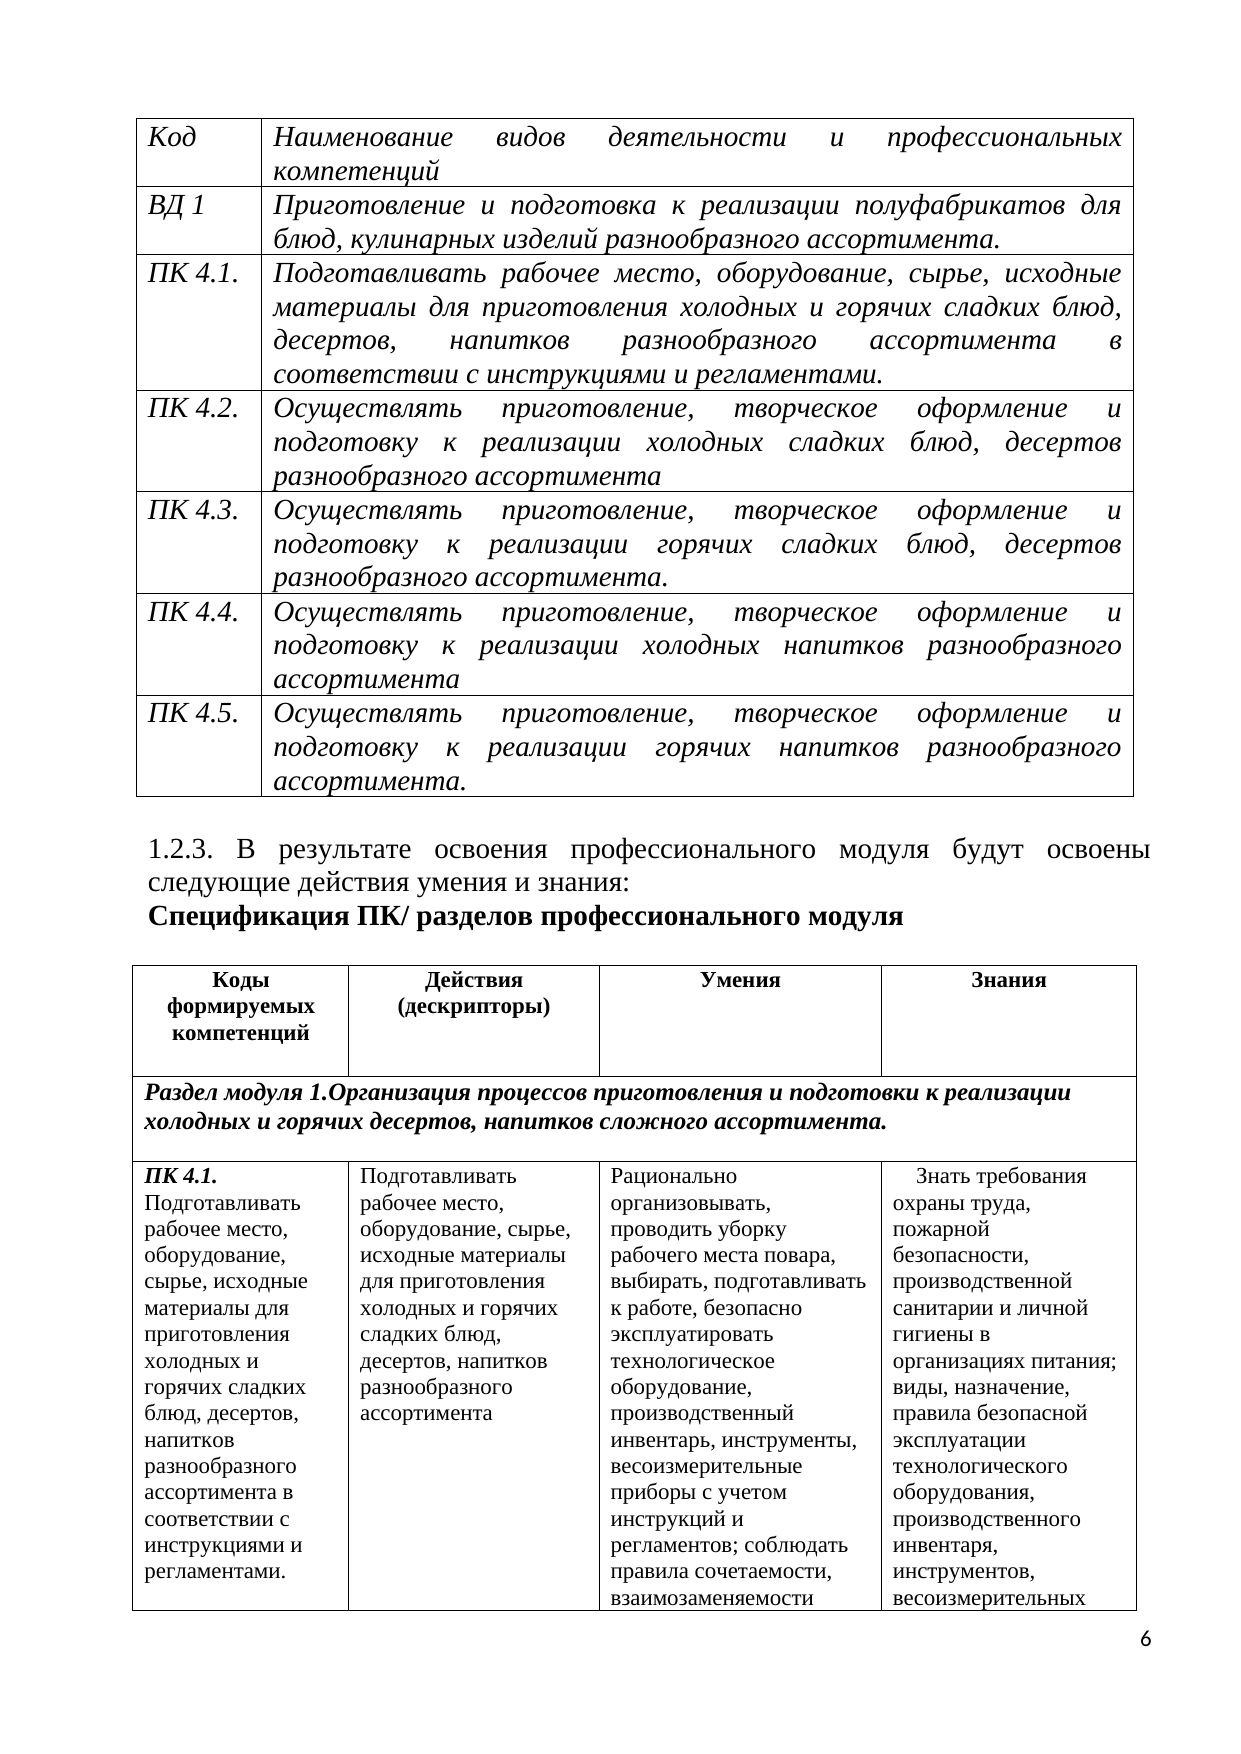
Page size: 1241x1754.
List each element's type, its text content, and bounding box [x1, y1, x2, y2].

table_cell ПК 4.3. [137, 492, 261, 593]
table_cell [133, 1162, 348, 1610]
table_cell Осуществлять приготовление, творческое оформление и подготовку к реализации горячих сладких блюд, десертов разнообразного ассортимента. [262, 492, 1133, 593]
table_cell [882, 1162, 1136, 1610]
table_cell ВД 1 [137, 187, 261, 254]
table_cell Осуществлять приготовление, творческое оформление и подготовку к реализации горячих напитков разнообразного ассортимента. [262, 696, 1133, 796]
text Спецификация ПК/ разделов профессионального модуля [148, 898, 1152, 931]
table_cell ПК 4.5. [137, 696, 261, 796]
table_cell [600, 1162, 881, 1610]
table_cell Раздел модуля 1.Организация процессов приготовления и подготовки к реализации холодных и горячих десертов, напитков сложного ассортимента. [133, 1077, 1136, 1161]
table_cell Подготавливать рабочее место, оборудование, сырье, исходные материалы для приготовления холодных и горячих сладких блюд, десертов, напитков разнообразного ассортимента в соответствии с инструкциями и регламентами. [262, 255, 1133, 389]
table_header Умения [600, 966, 881, 1076]
table_header Действия (дескрипторы) [349, 966, 599, 1076]
table_header Код [137, 119, 261, 186]
table_header Знания [882, 966, 1136, 1076]
table_cell Осуществлять приготовление, творческое оформление и подготовку к реализации холодных сладких блюд, десертов разнообразного ассортимента [262, 391, 1133, 491]
table_header Коды формируемых компетенций [133, 966, 348, 1076]
table_header Наименование видов деятельности и профессиональных компетенций [262, 119, 1133, 186]
table_cell Осуществлять приготовление, творческое оформление и подготовку к реализации холодных напитков разнообразного ассортимента [262, 594, 1133, 694]
table_cell ПК 4.2. [137, 391, 261, 491]
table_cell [349, 1162, 599, 1610]
table_cell ПК 4.4. [137, 594, 261, 694]
table_cell Приготовление и подготовка к реализации полуфабрикатов для блюд, кулинарных изделий разнообразного ассортимента. [262, 187, 1133, 254]
text 1.2.3. В результате освоения профессионального модуля будут освоены следующие действия умения и знания: [148, 831, 1152, 898]
table_cell ПК 4.1. [137, 255, 261, 389]
